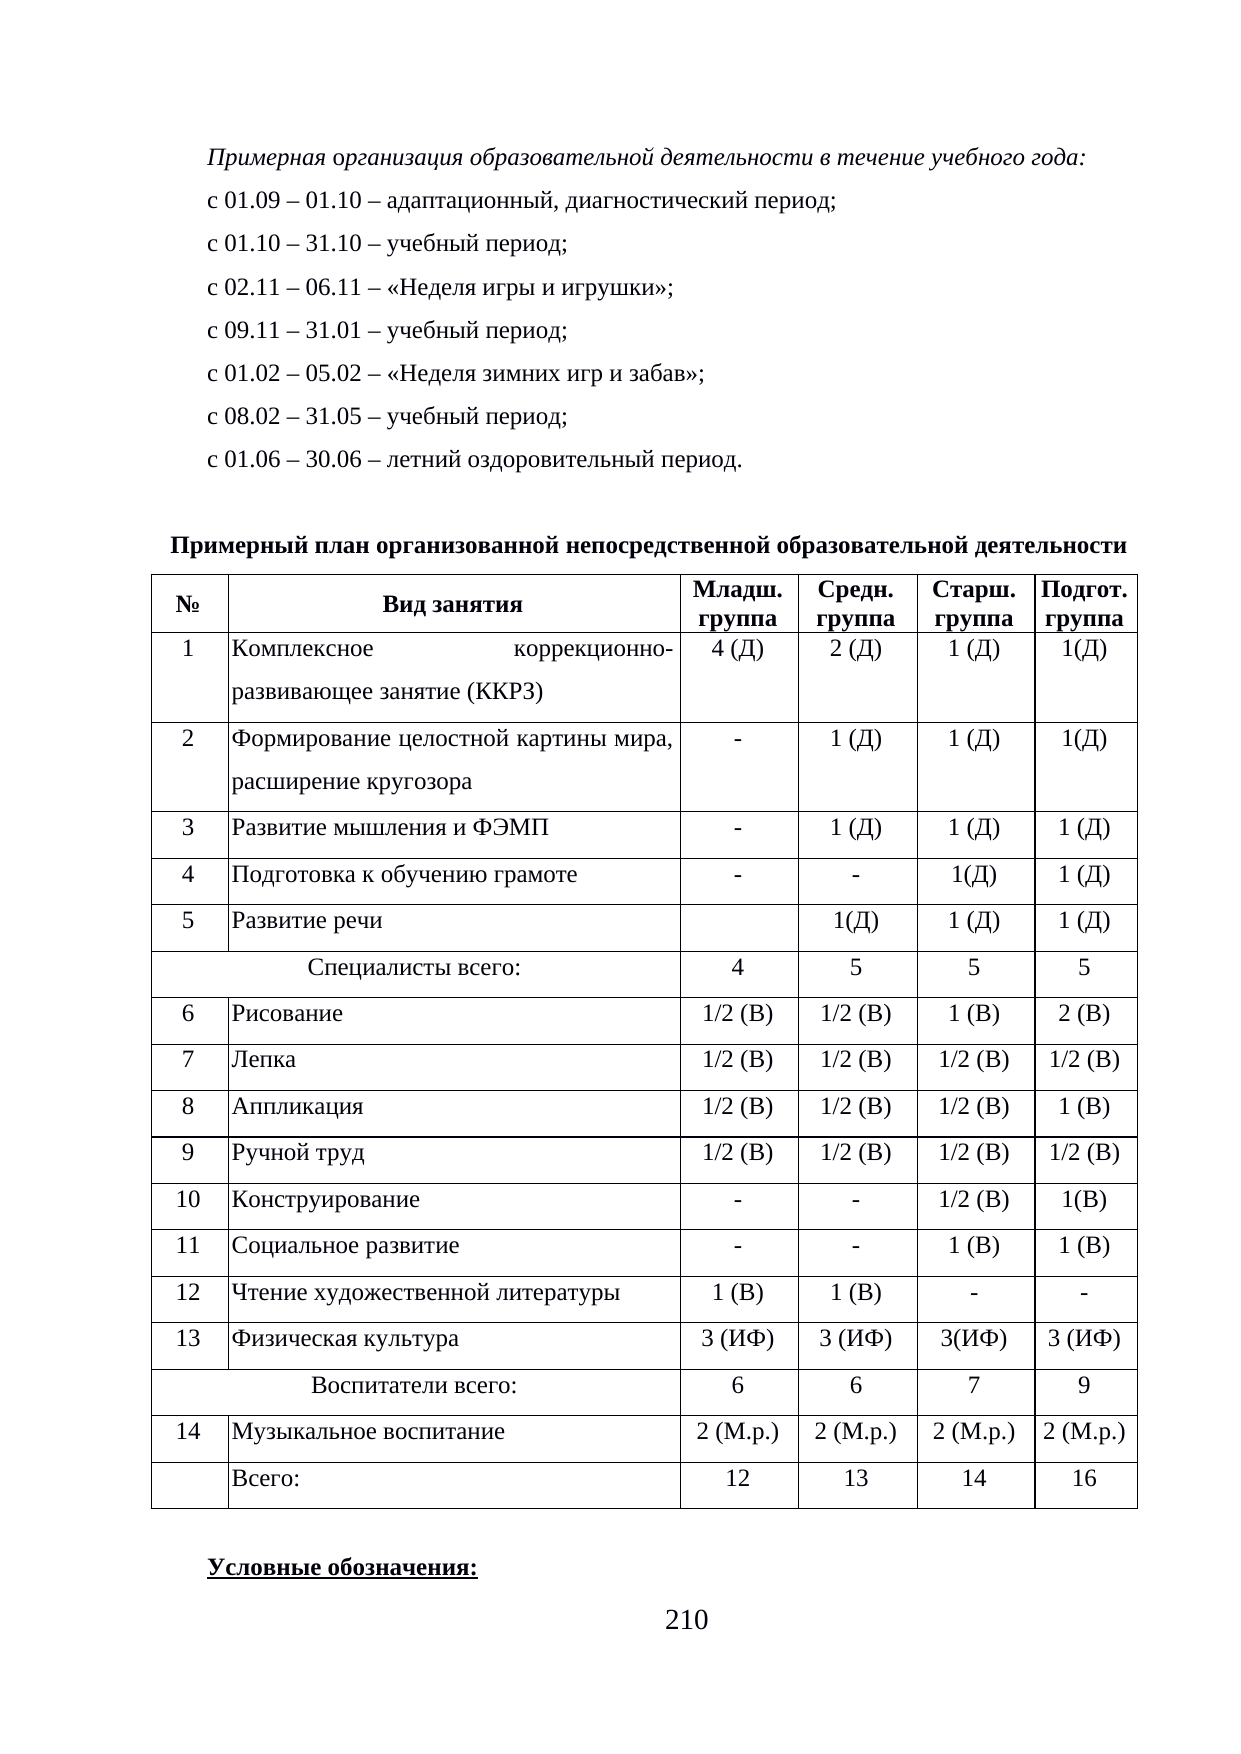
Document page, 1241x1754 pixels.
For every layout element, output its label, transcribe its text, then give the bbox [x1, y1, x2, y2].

table_cell 3 (ИФ) [799, 1323, 917, 1369]
table_cell 1 (Д) [918, 633, 1034, 722]
table_cell 8 [152, 1091, 228, 1136]
table_cell 9 [1036, 1370, 1137, 1415]
table_cell 6 [799, 1370, 917, 1415]
table_cell - [681, 1230, 798, 1276]
table_cell - [681, 812, 798, 858]
table_cell Физическая культура [229, 1323, 680, 1369]
table_cell 1/2 (В) [681, 1138, 798, 1183]
table_cell 1/2 (В) [918, 1091, 1034, 1136]
table_cell Рисование [229, 998, 680, 1043]
table_cell 11 [152, 1230, 228, 1276]
table_cell 1 (В) [918, 998, 1034, 1043]
table_cell 1/2 (В) [799, 1138, 917, 1183]
table_cell 1 (Д) [1036, 812, 1137, 858]
table_cell Развитие речи [229, 905, 680, 951]
table_cell - [681, 723, 798, 811]
table_cell 5 [152, 905, 228, 951]
table_cell 1(Д) [918, 859, 1034, 904]
table_cell 1 (Д) [799, 812, 917, 858]
table_cell 1 (В) [1036, 1230, 1137, 1276]
table_cell 1/2 (В) [799, 1091, 917, 1136]
table_cell 5 [1036, 952, 1137, 997]
table_cell Всего: [229, 1463, 680, 1508]
table_cell Воспитатели всего: [152, 1370, 680, 1415]
table_cell Подготовка к обучению грамоте [229, 859, 680, 904]
table_cell Развитие мышления и ФЭМП [229, 812, 680, 858]
table_cell 1 [152, 633, 228, 722]
table_cell 4 [152, 859, 228, 904]
table_cell 2 (М.р.) [681, 1416, 798, 1462]
table_cell 2 (М.р.) [799, 1416, 917, 1462]
text с 01.06 – 30.06 – летний оздоровительный период. [133, 444, 1166, 473]
text с 01.02 – 05.02 – «Неделя зимних игр и забав»; [133, 358, 1166, 387]
table_cell 1 (Д) [799, 723, 917, 811]
table_cell 6 [152, 998, 228, 1043]
text Условные обозначения: [133, 1552, 1166, 1581]
table_cell 1 (Д) [918, 723, 1034, 811]
text Примерная организация образовательной деятельности в течение учебного года: [133, 142, 1166, 171]
text с 09.11 – 31.01 – учебный период; [133, 315, 1166, 343]
table_header Средн. группа [799, 575, 917, 632]
text с 01.10 – 31.10 – учебный период; [133, 228, 1166, 257]
table_cell - [799, 1184, 917, 1229]
table_cell 1 (В) [681, 1277, 798, 1322]
table_cell 1/2 (В) [918, 1045, 1034, 1090]
table_cell 1 (Д) [918, 812, 1034, 858]
table_cell - [681, 859, 798, 904]
table_cell Чтение художественной литературы [229, 1277, 680, 1322]
table_cell 3 (ИФ) [1036, 1323, 1137, 1369]
table_cell 13 [799, 1463, 917, 1508]
table_cell Аппликация [229, 1091, 680, 1136]
text с 08.02 – 31.05 – учебный период; [133, 401, 1166, 430]
table_cell 1/2 (В) [1036, 1045, 1137, 1090]
table_cell 1/2 (В) [918, 1184, 1034, 1229]
table_cell 9 [152, 1138, 228, 1183]
table_cell 5 [799, 952, 917, 997]
table_cell 2 (М.р.) [1036, 1416, 1137, 1462]
table_cell 14 [152, 1416, 228, 1462]
table_cell - [681, 1184, 798, 1229]
table_cell - [918, 1277, 1034, 1322]
table_header № [152, 575, 228, 632]
table_header Младш. группа [681, 575, 798, 632]
table_cell 1 (Д) [1036, 905, 1137, 951]
table_cell Комплексное коррекционно-развивающее занятие (ККРЗ) [229, 633, 680, 722]
table_cell 5 [918, 952, 1034, 997]
table_cell [681, 905, 798, 951]
table_cell 1/2 (В) [918, 1138, 1034, 1183]
table_cell 1(В) [1036, 1184, 1137, 1229]
table_cell 10 [152, 1184, 228, 1229]
table_cell 1(Д) [799, 905, 917, 951]
table_cell Конструирование [229, 1184, 680, 1229]
text с 01.09 – 01.10 – адаптационный, диагностический период; [133, 185, 1166, 214]
table_cell 1 (В) [1036, 1091, 1137, 1136]
table_cell 1 (Д) [918, 905, 1034, 951]
table_cell 1/2 (В) [799, 1045, 917, 1090]
table_cell 1(Д) [1036, 633, 1137, 722]
table_cell 2 [152, 723, 228, 811]
table_cell 7 [152, 1045, 228, 1090]
table_cell 1(Д) [1036, 723, 1137, 811]
table_cell 13 [152, 1323, 228, 1369]
table_cell 1/2 (В) [681, 1045, 798, 1090]
table_cell - [799, 1230, 917, 1276]
table_cell Специалисты всего: [152, 952, 680, 997]
table_cell 1/2 (В) [681, 1091, 798, 1136]
table_cell [152, 1463, 228, 1508]
text с 02.11 – 06.11 – «Неделя игры и игрушки»; [133, 272, 1166, 300]
table_cell 16 [1036, 1463, 1137, 1508]
table_cell 1/2 (В) [1036, 1138, 1137, 1183]
table_cell 7 [918, 1370, 1034, 1415]
table_cell 1 (В) [918, 1230, 1034, 1276]
table_header Вид занятия [229, 575, 680, 632]
table_cell 2 (Д) [799, 633, 917, 722]
text Примерный план организованной непосредственной образовательной деятельности [131, 530, 1166, 559]
table_cell 3 [152, 812, 228, 858]
table_cell 12 [152, 1277, 228, 1322]
table_cell 4 (Д) [681, 633, 798, 722]
table_cell Музыкальное воспитание [229, 1416, 680, 1462]
table_cell 1/2 (В) [681, 998, 798, 1043]
table_cell 1/2 (В) [799, 998, 917, 1043]
table_cell 3 (ИФ) [681, 1323, 798, 1369]
table_cell Ручной труд [229, 1138, 680, 1183]
table_cell - [799, 859, 917, 904]
table_cell 2 (В) [1036, 998, 1137, 1043]
table_cell 1 (Д) [1036, 859, 1137, 904]
table_cell 1 (В) [799, 1277, 917, 1322]
table_cell 2 (М.р.) [918, 1416, 1034, 1462]
table_header Старш. группа [918, 575, 1034, 632]
table_cell Социальное развитие [229, 1230, 680, 1276]
table_cell 3(ИФ) [918, 1323, 1034, 1369]
table_cell - [1036, 1277, 1137, 1322]
table_cell 6 [681, 1370, 798, 1415]
table_cell 14 [918, 1463, 1034, 1508]
table_header Подгот. группа [1036, 575, 1137, 632]
table_cell 12 [681, 1463, 798, 1508]
table_cell Формирование целостной картины мира, расширение кругозора [229, 723, 680, 811]
table_cell 4 [681, 952, 798, 997]
table_cell Лепка [229, 1045, 680, 1090]
